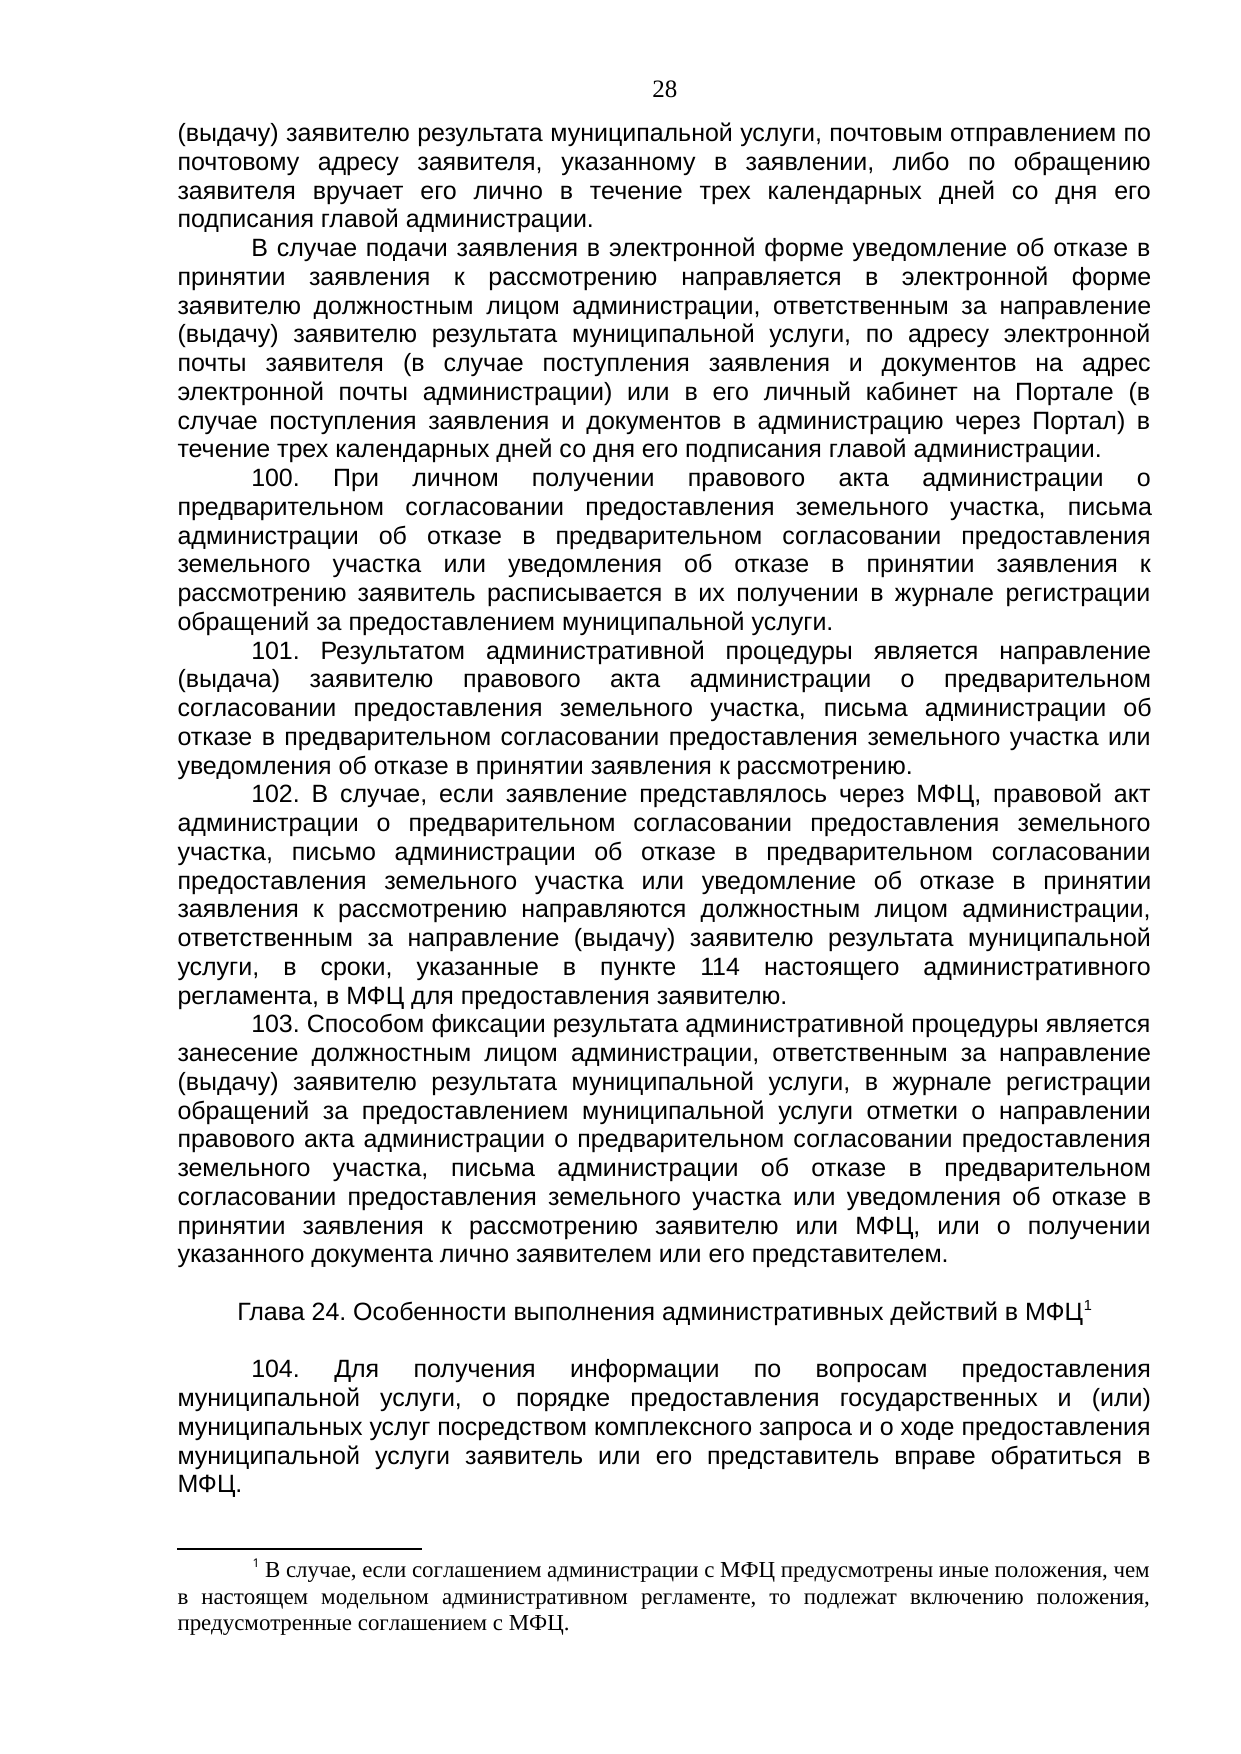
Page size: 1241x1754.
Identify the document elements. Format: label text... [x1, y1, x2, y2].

text 102. В случае, если заявление представлялось через МФЦ, правовой акт администрации о предварительном согласовании предоставления земельного участка, письмо администрации об отказе в предварительном согласовании предоставления земельного участка или уведомление об отказе в принятии заявления к рассмотрению направляются должностным лицом администрации, ответственным за направление (выдачу) заявителю результата муниципальной услуги, в сроки, указанные в пункте 114 настоящего административного регламента, в МФЦ для предоставления заявителю. [177, 779, 1152, 1009]
text В случае подачи заявления в электронной форме уведомление об отказе в принятии заявления к рассмотрению направляется в электронной форме заявителю должностным лицом администрации, ответственным за направление (выдачу) заявителю результата муниципальной услуги, по адресу электронной почты заявителя (в случае поступления заявления и документов на адрес электронной почты администрации) или в его личный кабинет на Портале (в случае поступления заявления и документов в администрацию через Портал) в течение трех календарных дней со дня его подписания главой администрации. [177, 233, 1152, 463]
text 103. Способом фиксации результата административной процедуры является занесение должностным лицом администрации, ответственным за направление (выдачу) заявителю результата муниципальной услуги, в журнале регистрации обращений за предоставлением муниципальной услуги отметки о направлении правового акта администрации о предварительном согласовании предоставления земельного участка, письма администрации об отказе в предварительном согласовании предоставления земельного участка или уведомления об отказе в принятии заявления к рассмотрению заявителю или МФЦ, или о получении указанного документа лично заявителем или его представителем. [177, 1009, 1152, 1268]
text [177, 118, 1152, 233]
text Глава 24. Особенности выполнения административных действий в МФЦ [177, 1297, 1152, 1326]
text 101. Результатом административной процедуры является направление (выдача) заявителю правового акта администрации о предварительном согласовании предоставления земельного участка, письма администрации об отказе в предварительном согласовании предоставления земельного участка или уведомления об отказе в принятии заявления к рассмотрению. [177, 636, 1152, 779]
text 104. Для получения информации по вопросам предоставления муниципальной услуги, о порядке предоставления государственных и (или) муниципальных услуг посредством комплексного запроса и о ходе предоставления муниципальной услуги заявитель или его представитель вправе обратиться в МФЦ. [177, 1354, 1152, 1498]
text 100. При личном получении правового акта администрации о предварительном согласовании предоставления земельного участка, письма администрации об отказе в предварительном согласовании предоставления земельного участка или уведомления об отказе в принятии заявления к рассмотрению заявитель расписывается в их получении в журнале регистрации обращений за предоставлением муниципальной услуги. [177, 463, 1152, 636]
